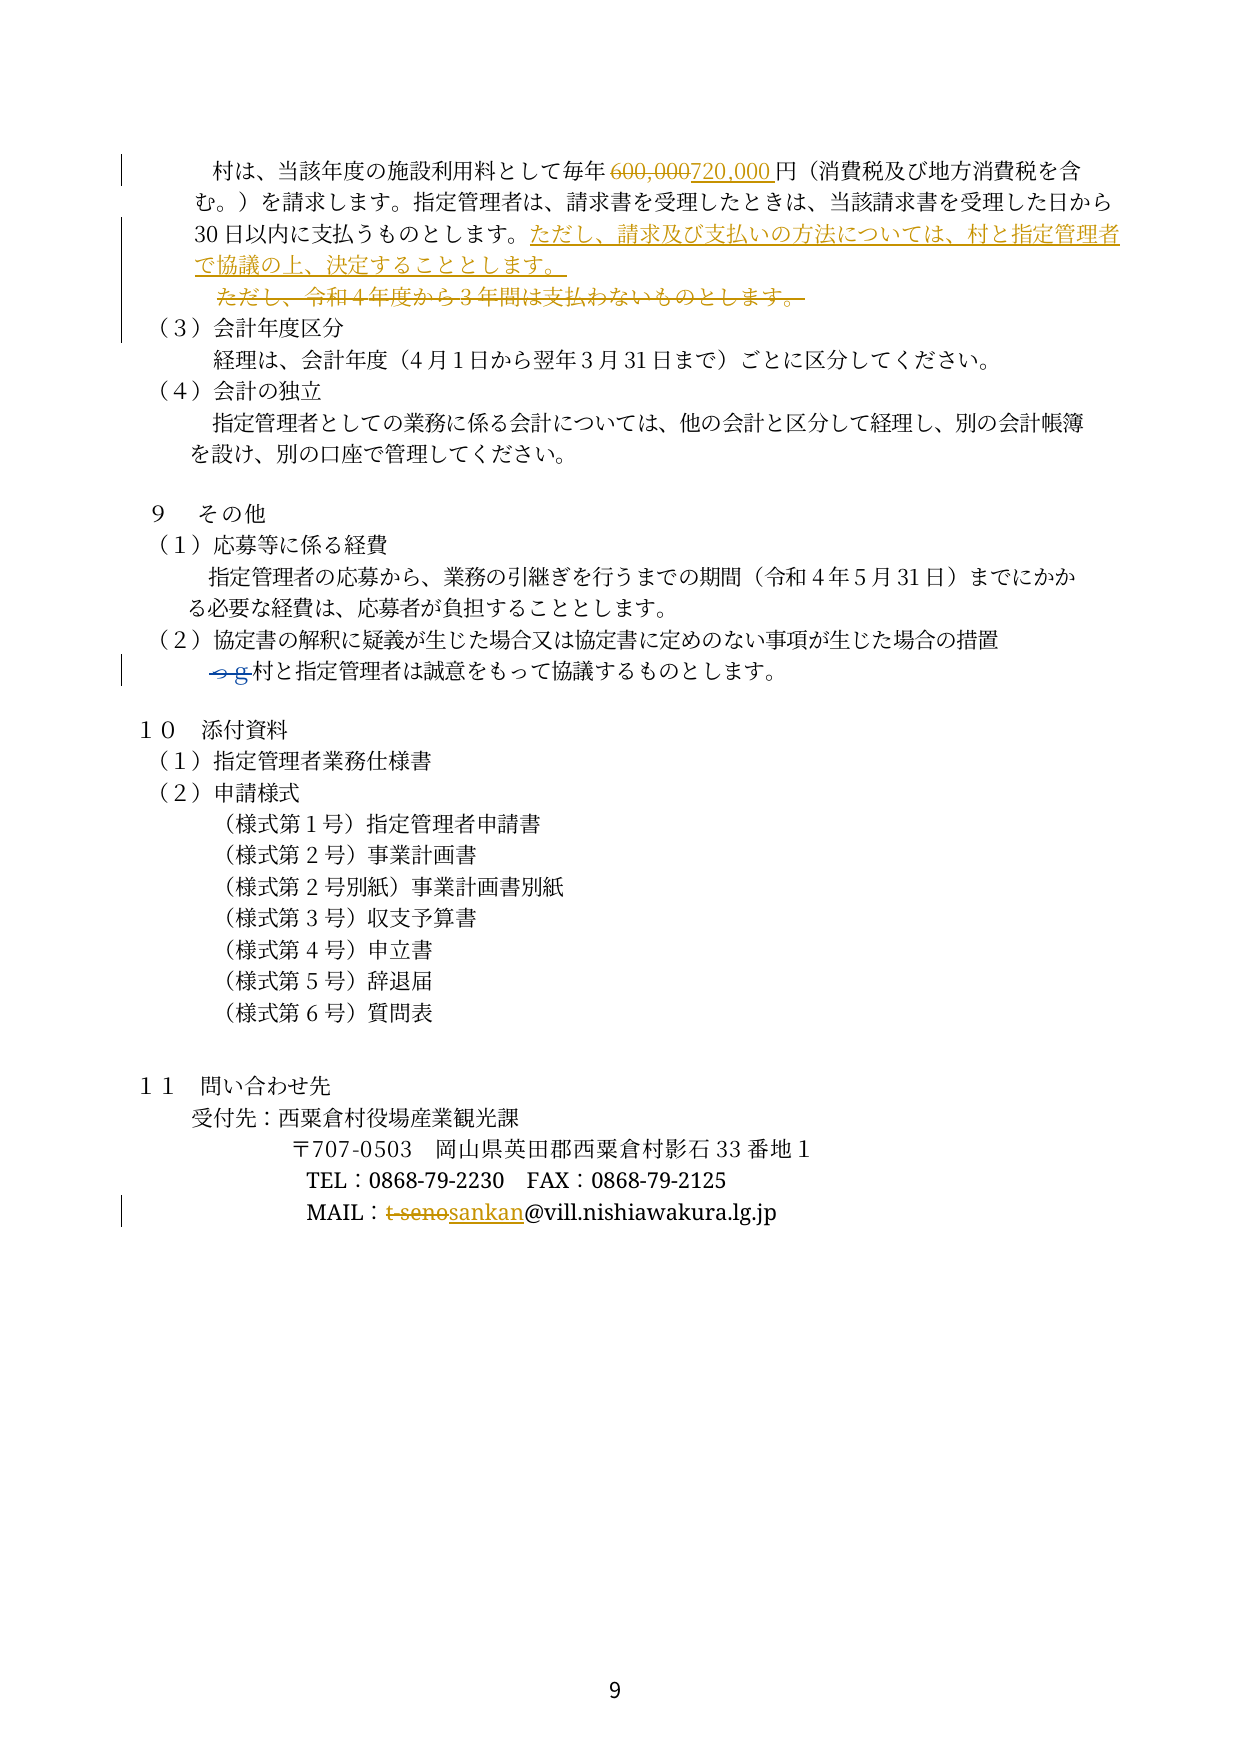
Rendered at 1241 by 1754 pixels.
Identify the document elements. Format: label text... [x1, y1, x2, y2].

text 受付先：西粟倉村役場産業観光課 [191, 1101, 1128, 1132]
text （様式第 4 号）申立書 [213, 933, 1128, 964]
text （１）指定管理者業務仕様書 [147, 744, 1128, 776]
text 指定管理者としての業務に係る会計については、他の会計と区分して経理し、別の会計帳簿を設け、別の口座で管理してください。 [189, 406, 1087, 469]
text １０ 添付資料 [135, 713, 1128, 744]
text （様式第 5 号）辞退届 [213, 964, 1128, 996]
text （様式第 1 号）指定管理者申請書 [213, 807, 1128, 839]
text （様式第 6 号）質問表 [213, 996, 1128, 1027]
text 村と指定管理者は誠意をもって協議するものとします。 [147, 654, 1095, 686]
text （３）会計年度区分 [147, 311, 1128, 343]
text （様式第 2 号）事業計画書 [213, 839, 1128, 870]
text １１ 問い合わせ先 [135, 1069, 1128, 1101]
text （１）応募等に係る経費 [147, 529, 1128, 560]
text （様式第 3 号）収支予算書 [213, 902, 1128, 933]
text MAIL：@vill.nishiawakura.lg.jp [213, 1195, 1128, 1227]
text 〒707-0503 岡山県英田郡西粟倉村影石33番地１ [247, 1132, 1128, 1164]
text ９ その他 [147, 497, 1128, 529]
text 経理は、会計年度（4月1日から翌年3月31日まで）ごとに区分してください。 [213, 343, 1128, 374]
text （４）会計の独立 [147, 374, 1128, 406]
text TEL：0868-79-2230 FAX：0868-79-2125 [213, 1164, 1128, 1195]
text 指定管理者の応募から、業務の引継ぎを行うまでの期間（令和4年5月31日）までにかかる必要な経費は、応募者が負担することとします。 [186, 560, 1093, 623]
text （様式第 2 号別紙）事業計画書別紙 [213, 870, 1128, 902]
text （２）申請様式 [147, 776, 1128, 807]
text 村は、当該年度の施設利用料として毎年円（消費税及び地方消費税を含む。）を請求します。指定管理者は、請求書を受理したときは、当該請求書を受理した日から30日以内に支払うものとします。 [194, 154, 1128, 280]
text （２）協定書の解釈に疑義が生じた場合又は協定書に定めのない事項が生じた場合の措置 [147, 623, 1095, 654]
